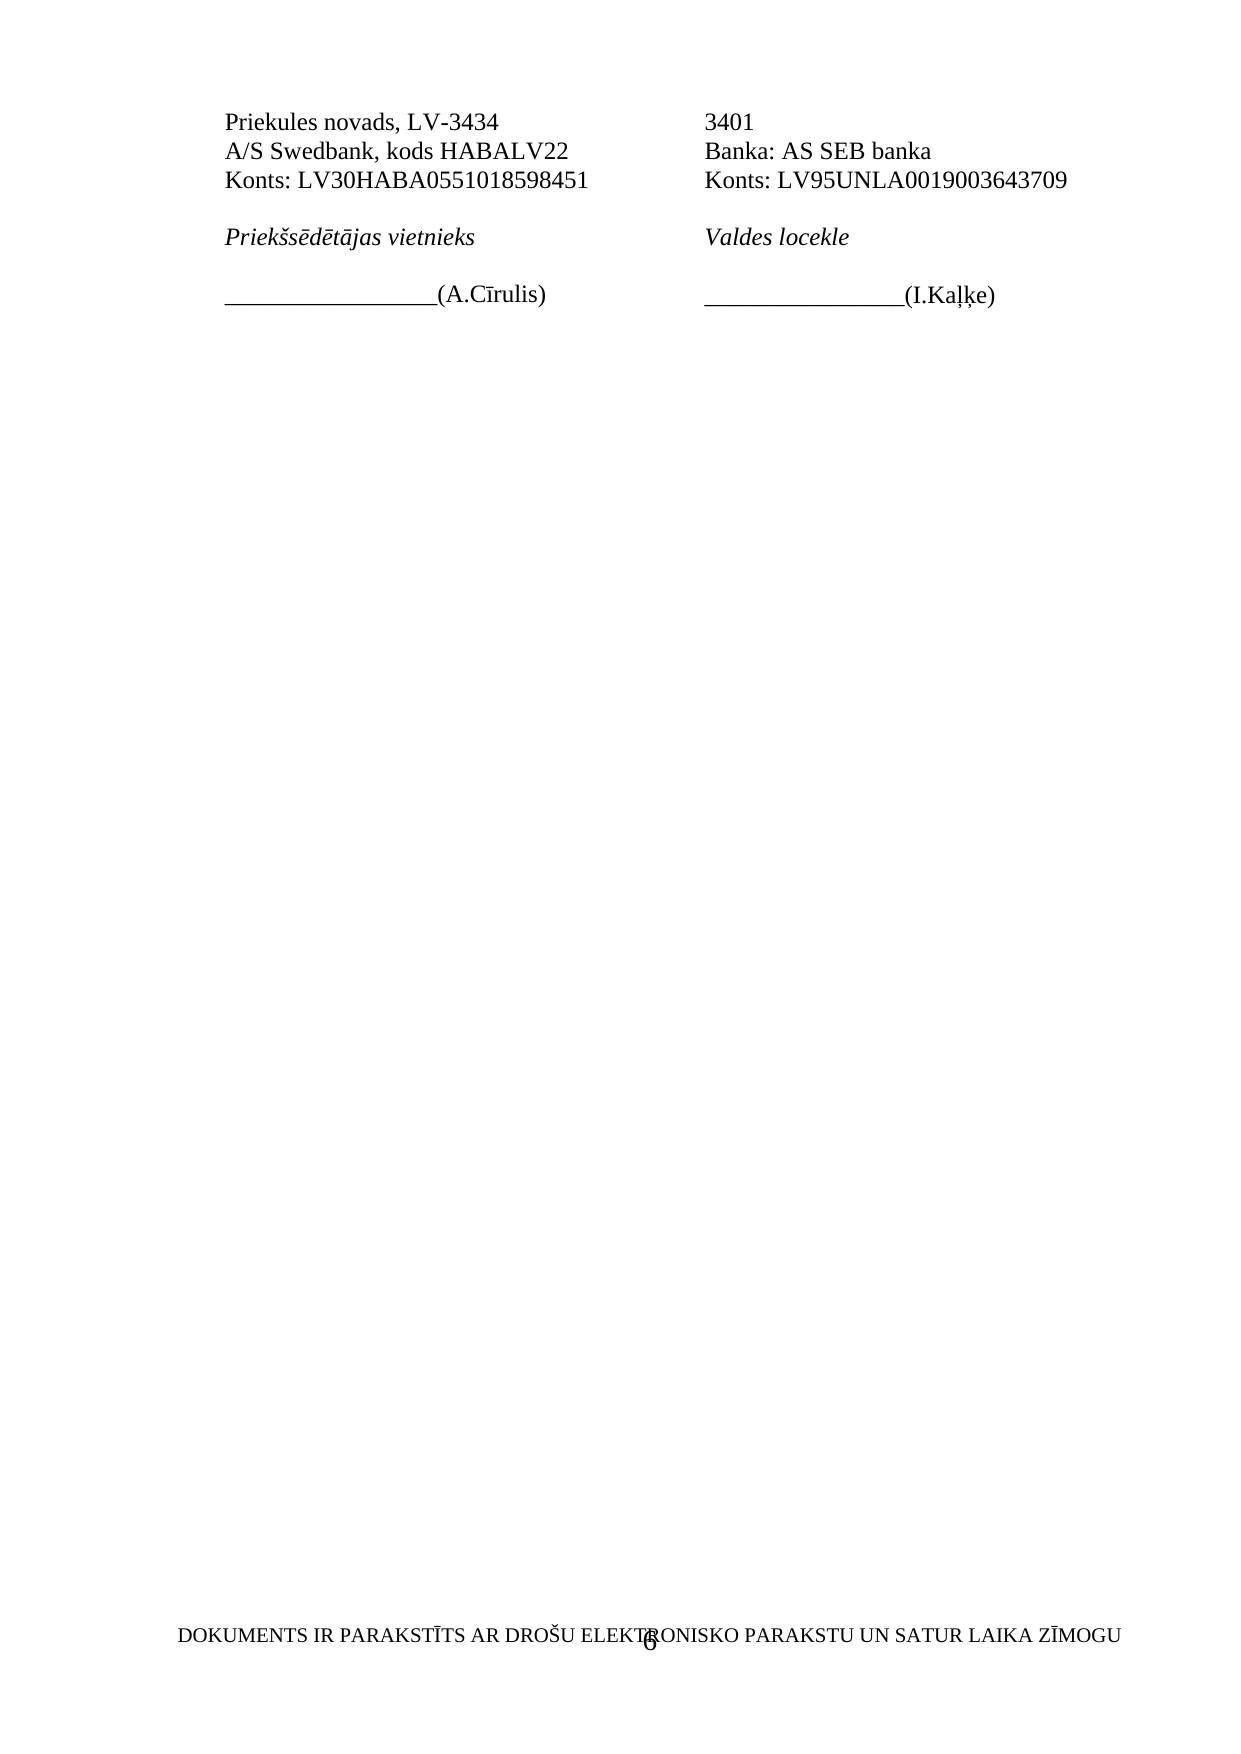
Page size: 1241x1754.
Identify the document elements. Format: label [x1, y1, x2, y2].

table_header [166, 108, 646, 337]
table_header [646, 108, 1093, 337]
